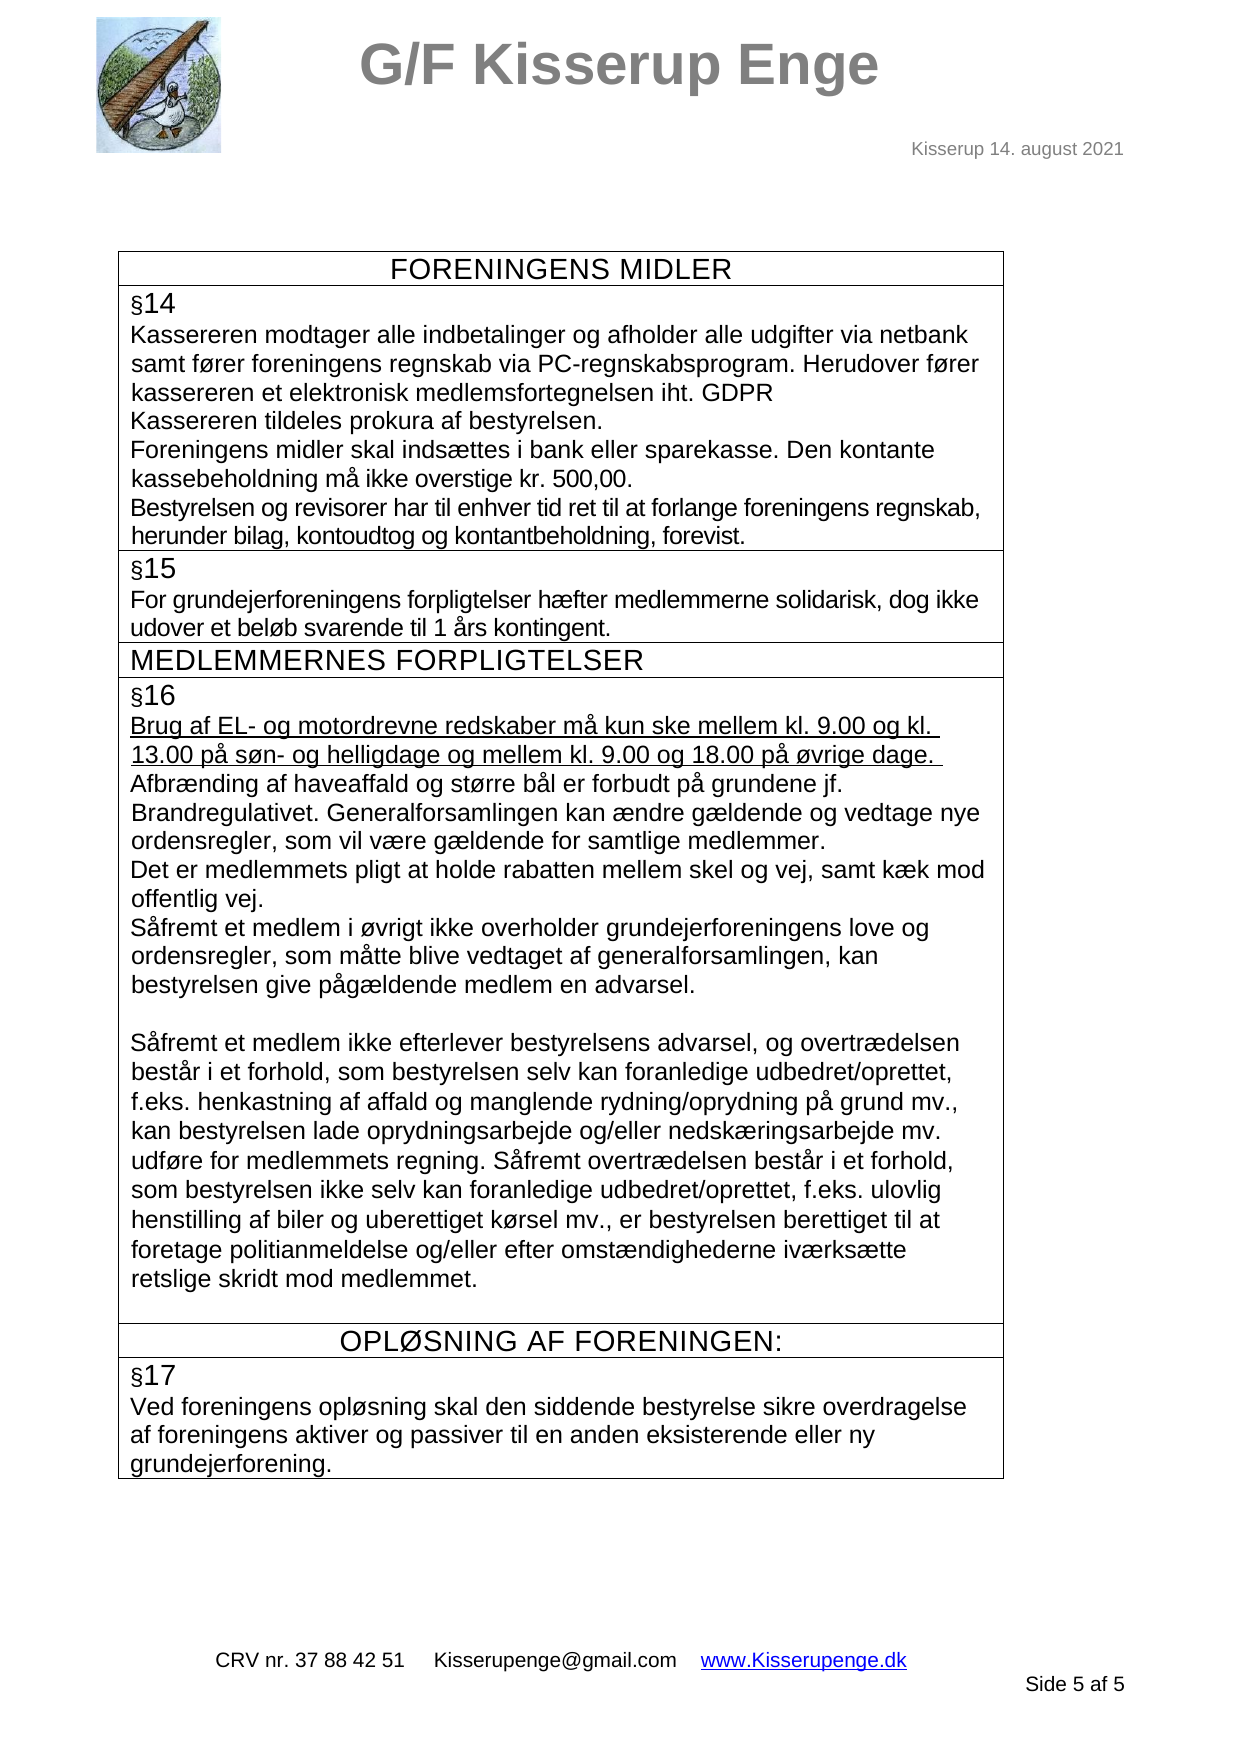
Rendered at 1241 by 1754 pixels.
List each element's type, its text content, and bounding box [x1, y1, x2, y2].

table_cell MEDLEMMERNES FORPLIGTELSER [119, 643, 1003, 677]
table_cell §17 Ved foreningens opløsning skal den siddende bestyrelse sikre overdragelse af foreningens aktiver og passiver til en anden eksisterende eller ny grundejerforening. [119, 1358, 1003, 1478]
table_cell OPLØSNING AF FORENINGEN: [119, 1324, 1003, 1357]
table_cell §16 Brug af EL- og motordrevne redskaber må kun ske mellem kl. 9.00 og kl. 13.00 på søn- og helligdage og mellem kl. 9.00 og 18.00 på øvrige dage. Afbrænding af haveaffald og større bål er forbudt på grundene jf. Brandregulativet. Generalforsamlingen kan ændre gældende og vedtage nye ordensregler, som vil være gældende for samtlige medlemmer. Det er medlemmets pligt at holde rabatten mellem skel og vej, samt kæk mod offentlig vej. Såfremt et medlem i øvrigt ikke overholder grundejerforeningens love og ordensregler, som måtte blive vedtaget af generalforsamlingen, kan bestyrelsen give pågældende medlem en advarsel. Såfremt et medlem ikke efterlever bestyrelsens advarsel, og overtrædelsen består i et forhold, som bestyrelsen selv kan foranledige udbedret/oprettet, f.eks. henkastning af affald og manglende rydning/oprydning på grund mv., kan bestyrelsen lade oprydningsarbejde og/eller nedskæringsarbejde mv. udføre for medlemmets regning. Såfremt overtrædelsen består i et forhold, som bestyrelsen ikke selv kan foranledige udbedret/oprettet, f.eks. ulovlig henstilling af biler og uberettiget kørsel mv., er bestyrelsen berettiget til at foretage politianmeldelse og/eller efter omstændighederne iværksætte retslige skridt mod medlemmet. [119, 678, 1003, 1322]
table_header FORENINGENS MIDLER [119, 252, 1003, 285]
picture [96, 17, 222, 153]
table_cell §15 For grundejerforeningens forpligtelser hæfter medlemmerne solidarisk, dog ikke udover et beløb svarende til 1 års kontingent. [119, 551, 1003, 642]
table_cell §14 Kassereren modtager alle indbetalinger og afholder alle udgifter via netbank samt fører foreningens regnskab via PC-regnskabsprogram. Herudover fører kassereren et elektronisk medlemsfortegnelsen iht. GDPR Kassereren tildeles prokura af bestyrelsen. Foreningens midler skal indsættes i bank eller sparekasse. Den kontante kassebeholdning må ikke overstige kr. 500,00. Bestyrelsen og revisorer har til enhver tid ret til at forlange foreningens regnskab, herunder bilag, kontoudtog og kontantbeholdning, forevist. [119, 286, 1003, 550]
